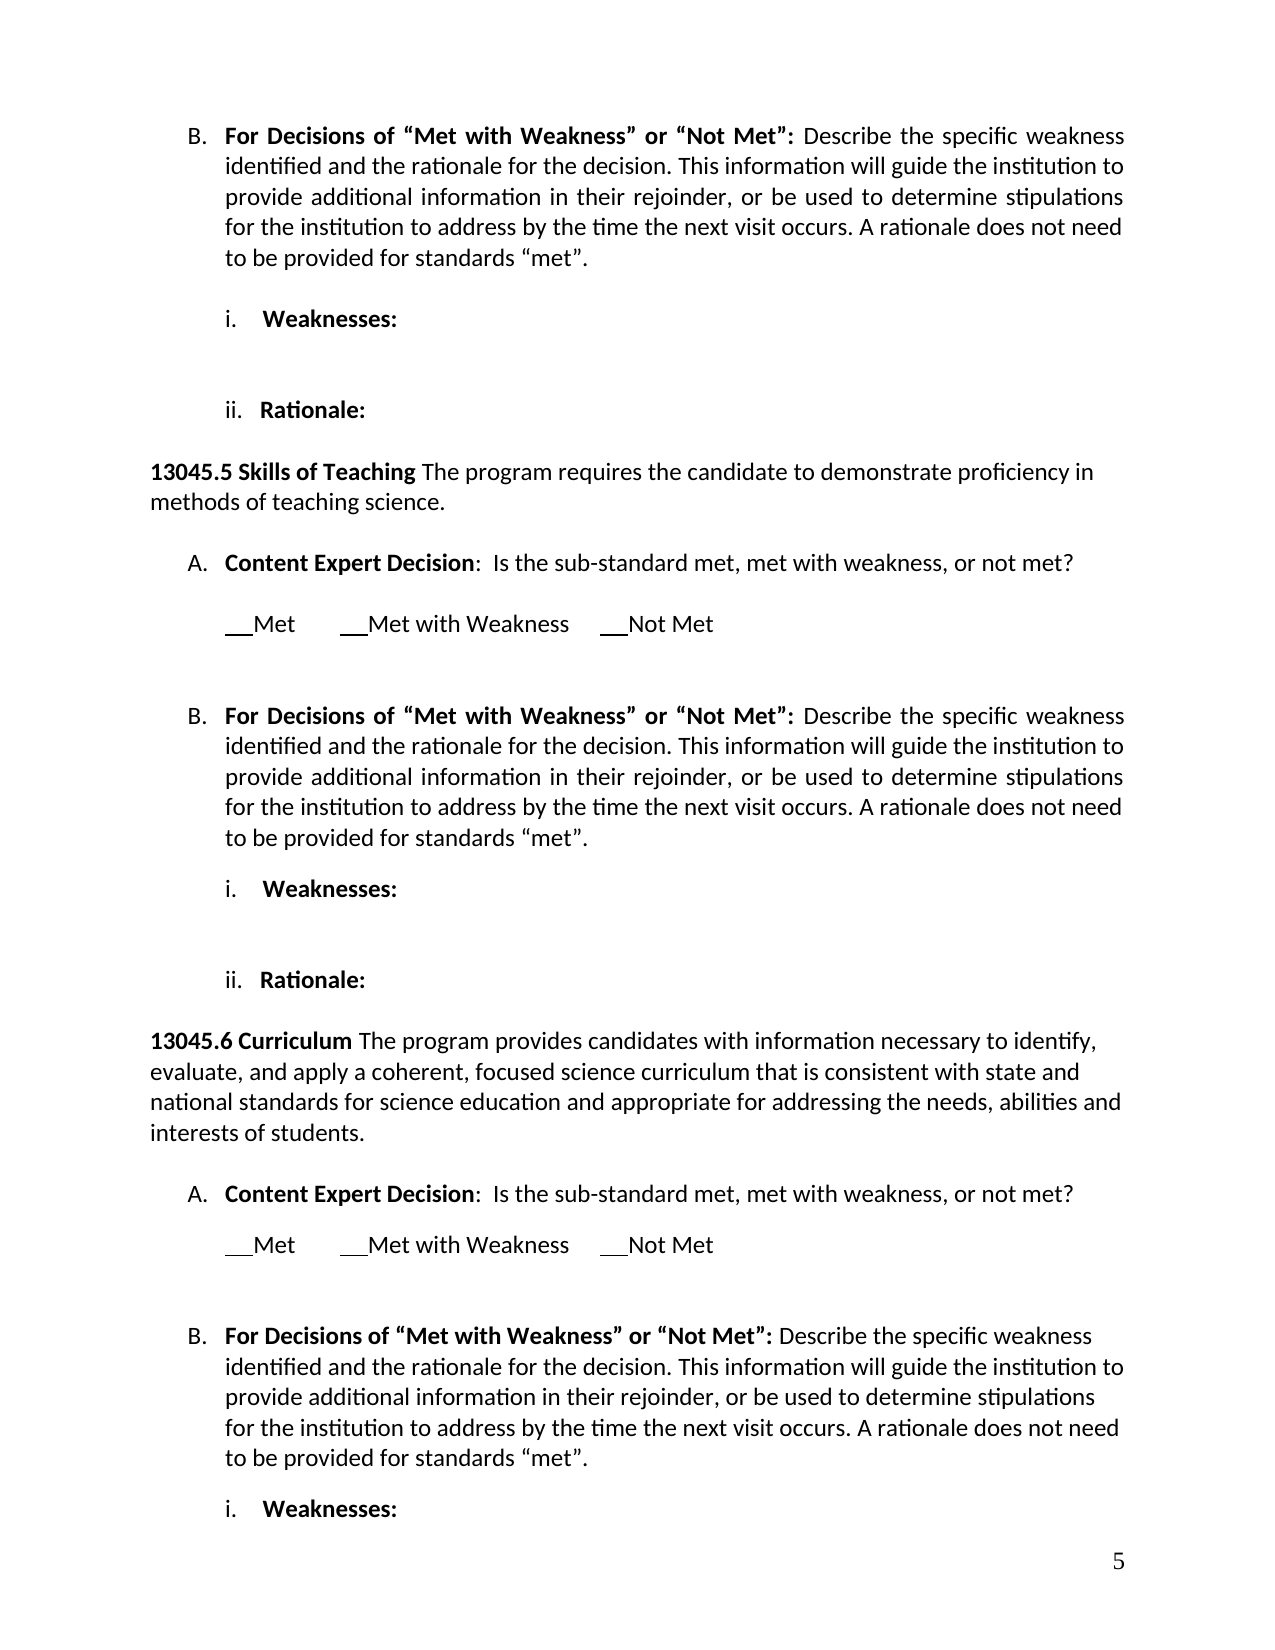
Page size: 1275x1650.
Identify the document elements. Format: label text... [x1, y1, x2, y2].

text ii. Rationale: [225, 964, 1125, 995]
text Met Met with Weakness Not Met [187, 1229, 1125, 1259]
text i. Weaknesses: [225, 1493, 1125, 1524]
text i. Weaknesses: [225, 303, 1125, 334]
text 13045.5 Skills of Teaching The program requires the candidate to demonstrate proficiency in methods of teaching science. [150, 456, 1125, 517]
text A. Content Expert Decision: Is the sub-standard met, met with weakness, or not met? [187, 547, 1125, 578]
text ii. Rationale: [225, 395, 1125, 425]
text A. Content Expert Decision: Is the sub-standard met, met with weakness, or not met? [187, 1178, 1125, 1208]
text 13045.6 Curriculum The program provides candidates with information necessary to identify, evaluate, and apply a coherent, focused science curriculum that is consistent with state and national standards for science education and appropriate for addressing the needs, abilities and interests of students. [150, 1025, 1125, 1147]
text B. For Decisions of “Met with Weakness” or “Not Met”: Describe the specific weakness identified and the rationale for the decision. This information will guide the institution to provide additional information in their rejoinder, or be used to determine stipulations for the institution to address by the time the next visit occurs. A rationale does not need to be provided for standards “met”. [187, 120, 1125, 273]
text B. For Decisions of “Met with Weakness” or “Not Met”: Describe the specific weakness identified and the rationale for the decision. This information will guide the institution to provide additional information in their rejoinder, or be used to determine stipulations for the institution to address by the time the next visit occurs. A rationale does not need to be provided for standards “met”. [187, 1320, 1125, 1473]
text B. For Decisions of “Met with Weakness” or “Not Met”: Describe the specific weakness identified and the rationale for the decision. This information will guide the institution to provide additional information in their rejoinder, or be used to determine stipulations for the institution to address by the time the next visit occurs. A rationale does not need to be provided for standards “met”. [187, 700, 1125, 852]
text Met Met with Weakness Not Met [187, 608, 1125, 639]
text i. Weaknesses: [225, 873, 1125, 903]
